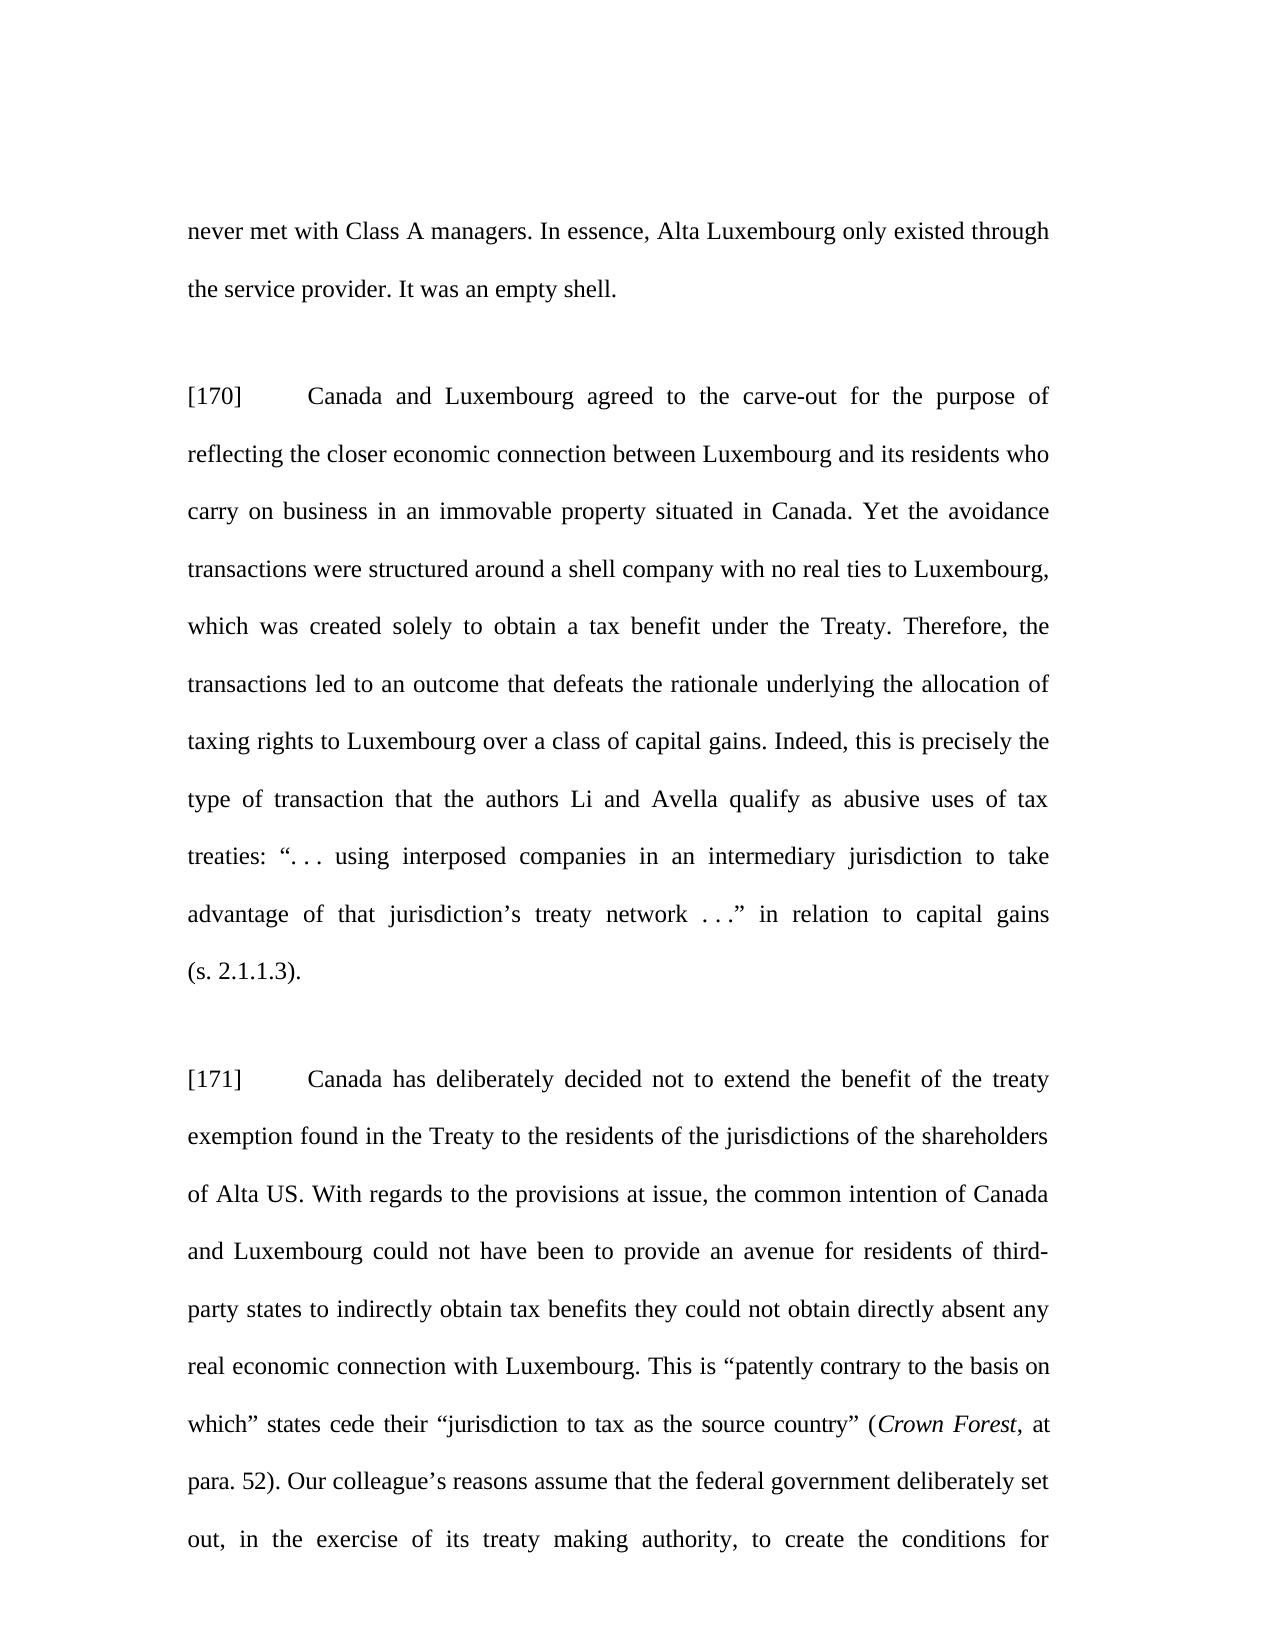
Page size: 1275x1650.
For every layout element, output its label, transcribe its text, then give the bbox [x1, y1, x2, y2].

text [187, 216, 1050, 303]
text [187, 1064, 1050, 1553]
text Canada and Luxembourg agreed to the carve-out for the purpose of reflecting the closer economic connection between Luxembourg and its residents who carry on business in an immovable property situated in Canada. Yet the avoidance transactions were structured around a shell company with no real ties to Luxembourg, which was created solely to obtain a tax benefit under the Treaty. Therefore, the transactions led to an outcome that defeats the rationale underlying the allocation of taxing rights to Luxembourg over a class of capital gains. Indeed, this is precisely the type of transaction that the authors Li and Avella qualify as abusive uses of tax treaties: “. . . using interposed companies in an intermediary jurisdiction to take advantage of that jurisdiction’s treaty network . . .” in relation to capital gains (s. 2.1.1.3). [187, 381, 1050, 985]
